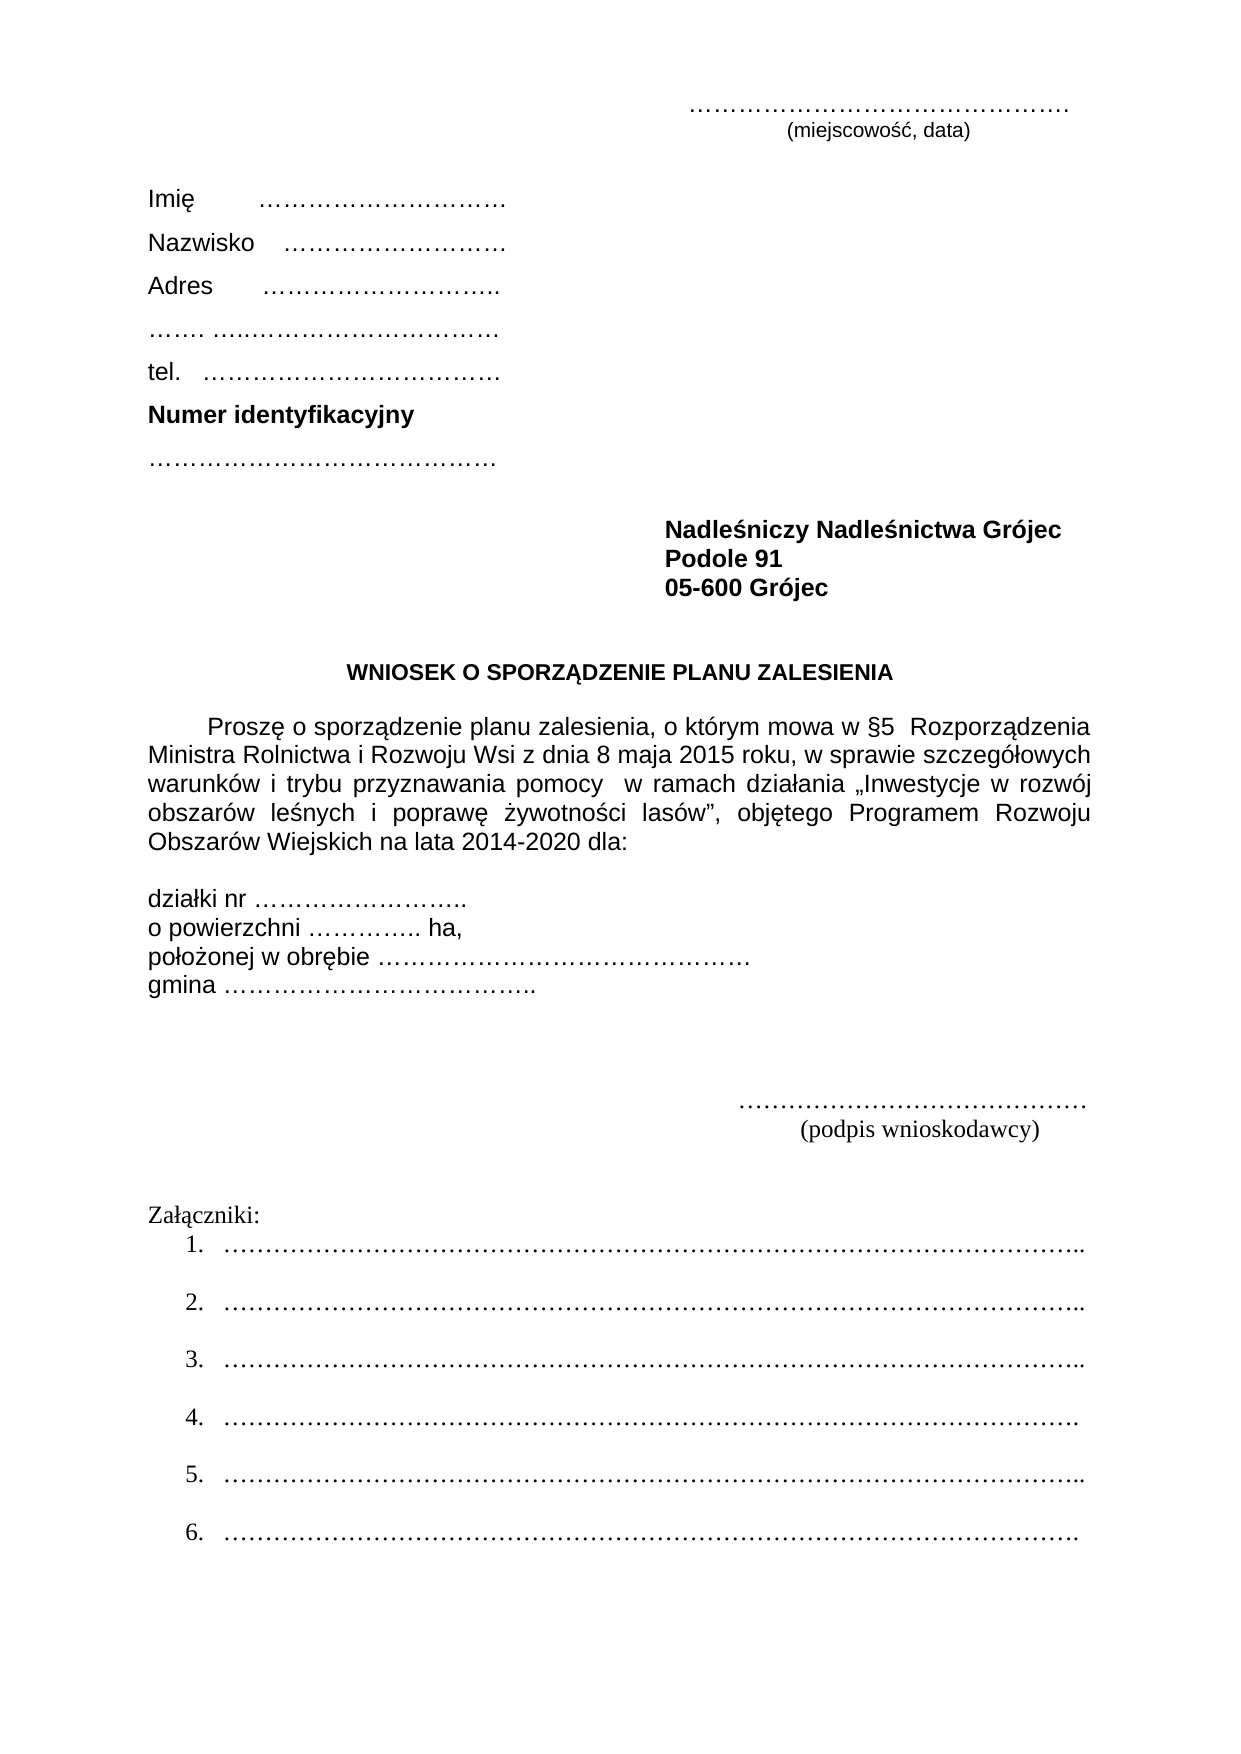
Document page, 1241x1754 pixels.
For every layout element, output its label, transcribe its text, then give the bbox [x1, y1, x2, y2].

list …………………………………………………………………………………………. [185, 1402, 1093, 1430]
text …………………………………… [148, 443, 1093, 472]
text ………………………………………. [664, 89, 1093, 117]
list ………………………………………………………………………………………….. [185, 1229, 1093, 1258]
text Podole 91 [664, 544, 1093, 573]
text ……. …..………………………… [148, 314, 1093, 343]
text działki nr …………………….. [148, 884, 1093, 913]
text o powierzchni ………….. ha, [148, 913, 1093, 942]
text tel. ……………………………… [148, 357, 1093, 386]
list ………………………………………………………………………………………….. [185, 1287, 1093, 1315]
list ………………………………………………………………………………………….. [185, 1344, 1093, 1373]
text 05-600 Grójec [664, 573, 1093, 601]
text Numer identyfikacyjny [148, 400, 1093, 429]
text Nazwisko ……………………… [148, 228, 1093, 256]
list …………………………………………………………………………………………. [185, 1517, 1093, 1545]
text WNIOSEK O SPORZĄDZENIE PLANU ZALESIENIA [148, 659, 1093, 685]
text Imię ………………………… [148, 184, 1093, 213]
text położonej w obrębie ……………………………………… [148, 942, 1093, 970]
list ………………………………………………………………………………………….. [185, 1459, 1093, 1488]
text Załączniki: [148, 1200, 1093, 1229]
text Nadleśniczy Nadleśnictwa Grójec [664, 515, 1093, 544]
text (podpis wnioskodawcy) [148, 1114, 1093, 1143]
text Proszę o sporządzenie planu zalesienia, o którym mowa w §5 Rozporządzenia Ministra Rolnictwa i Rozwoju Wsi z dnia 8 maja 2015 roku, w sprawie szczegółowych warunków i trybu przyznawania pomocy w ramach działania „Inwestycje w rozwój obszarów leśnych i poprawę żywotności lasów”, objętego Programem Rozwoju Obszarów Wiejskich na lata 2014-2020 dla: [148, 712, 1093, 855]
text Adres ……………………….. [148, 271, 1093, 299]
text …………………………………… [148, 1085, 1093, 1114]
text gmina ……………………………….. [148, 970, 1093, 999]
text (miejscowość, data) [664, 117, 1093, 141]
